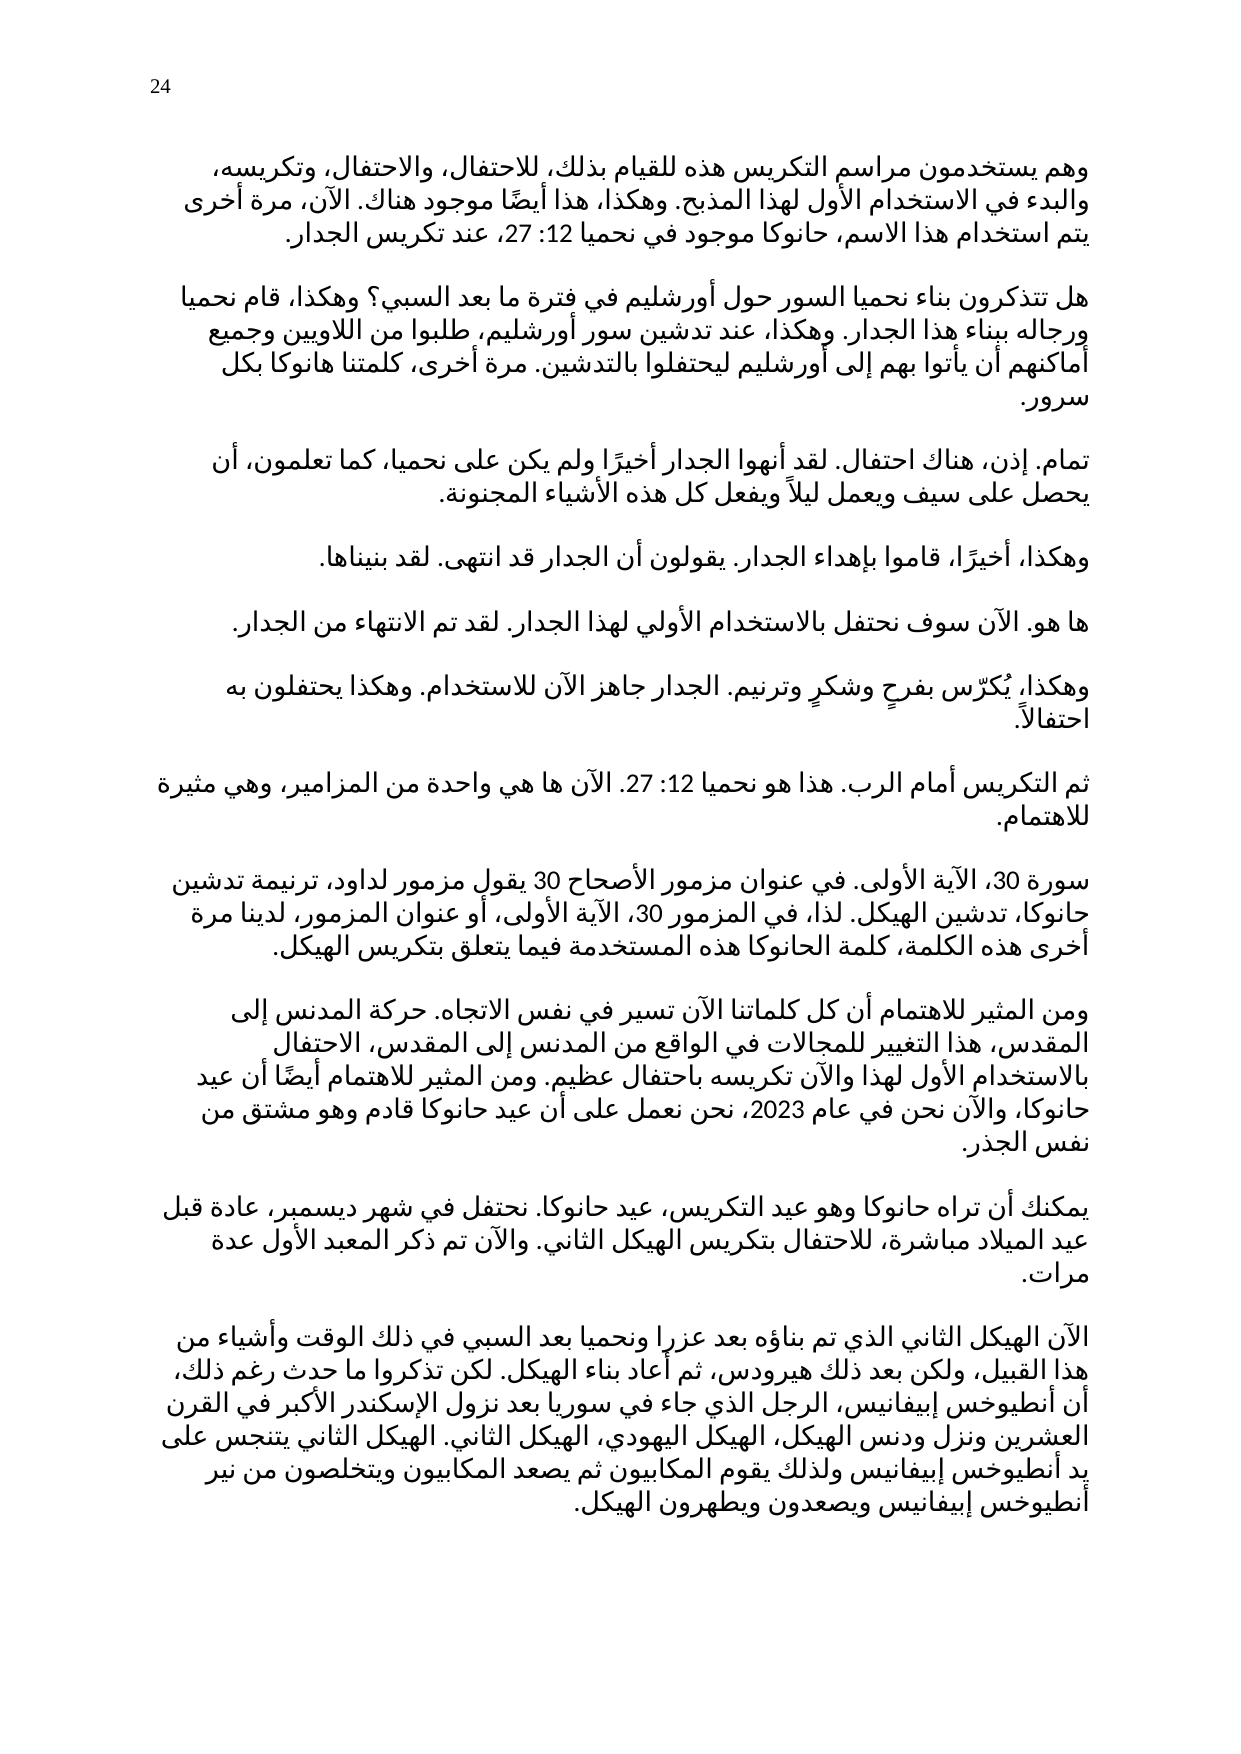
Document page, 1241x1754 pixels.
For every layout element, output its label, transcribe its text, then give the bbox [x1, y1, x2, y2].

text يمكنك أن تراه حانوكا وهو عيد التكريس، عيد حانوكا. نحتفل في شهر ديسمبر، عادة قبل عيد الميلاد مباشرة، للاحتفال بتكريس الهيكل الثاني. والآن تم ذكر المعبد الأول عدة مرات. [150, 1190, 1090, 1289]
text سورة 30، الآية الأولى. في عنوان مزمور الأصحاح 30 يقول مزمور لداود، ترنيمة تدشين حانوكا، تدشين الهيكل. لذا، في المزمور 30، الآية الأولى، أو عنوان المزمور، لدينا مرة أخرى هذه الكلمة، كلمة الحانوكا هذه المستخدمة فيما يتعلق بتكريس الهيكل. [150, 863, 1090, 962]
text الآن الهيكل الثاني الذي تم بناؤه بعد عزرا ونحميا بعد السبي في ذلك الوقت وأشياء من هذا القبيل، ولكن بعد ذلك هيرودس، ثم أعاد بناء الهيكل. لكن تذكروا ما حدث رغم ذلك، أن أنطيوخس إبيفانيس، الرجل الذي جاء في سوريا بعد نزول الإسكندر الأكبر في القرن العشرين ونزل ودنس الهيكل، الهيكل اليهودي، الهيكل الثاني. الهيكل الثاني يتنجس على يد أنطيوخس إبيفانيس ولذلك يقوم المكابيون ثم يصعد المكابيون ويتخلصون من نير أنطيوخس إبيفانيس ويصعدون ويطهرون الهيكل. [150, 1320, 1090, 1518]
text ومن المثير للاهتمام أن كل كلماتنا الآن تسير في نفس الاتجاه. حركة المدنس إلى المقدس، هذا التغيير للمجالات في الواقع من المدنس إلى المقدس، الاحتفال بالاستخدام الأول لهذا والآن تكريسه باحتفال عظيم. ومن المثير للاهتمام أيضًا أن عيد حانوكا، والآن نحن في عام 2023، نحن نعمل على أن عيد حانوكا قادم وهو مشتق من نفس الجذر. [150, 993, 1090, 1159]
text تمام. إذن، هناك احتفال. لقد أنهوا الجدار أخيرًا ولم يكن على نحميا، كما تعلمون، أن يحصل على سيف ويعمل ليلاً ويفعل كل هذه الأشياء المجنونة. [150, 443, 1090, 509]
text هل تتذكرون بناء نحميا السور حول أورشليم في فترة ما بعد السبي؟ وهكذا، قام نحميا ورجاله ببناء هذا الجدار. وهكذا، عند تدشين سور أورشليم، طلبوا من اللاويين وجميع أماكنهم أن يأتوا بهم إلى أورشليم ليحتفلوا بالتدشين. مرة أخرى، كلمتنا هانوكا بكل سرور. [150, 280, 1090, 412]
text وهكذا، يُكرّس بفرحٍ وشكرٍ وترنيم. الجدار جاهز الآن للاستخدام. وهكذا يحتفلون به احتفالاً. [150, 669, 1090, 735]
text وهم يستخدمون مراسم التكريس هذه للقيام بذلك، للاحتفال، والاحتفال، وتكريسه، والبدء في الاستخدام الأول لهذا المذبح. وهكذا، هذا أيضًا موجود هناك. الآن، مرة أخرى يتم استخدام هذا الاسم، حانوكا موجود في نحميا 12: 27، عند تكريس الجدار. [150, 150, 1090, 249]
text ثم التكريس أمام الرب. هذا هو نحميا 12: 27. الآن ها هي واحدة من المزامير، وهي مثيرة للاهتمام. [150, 766, 1090, 832]
text وهكذا، أخيرًا، قاموا بإهداء الجدار. يقولون أن الجدار قد انتهى. لقد بنيناها. [150, 541, 1090, 574]
text ها هو. الآن سوف نحتفل بالاستخدام الأولي لهذا الجدار. لقد تم الانتهاء من الجدار. [150, 605, 1090, 638]
